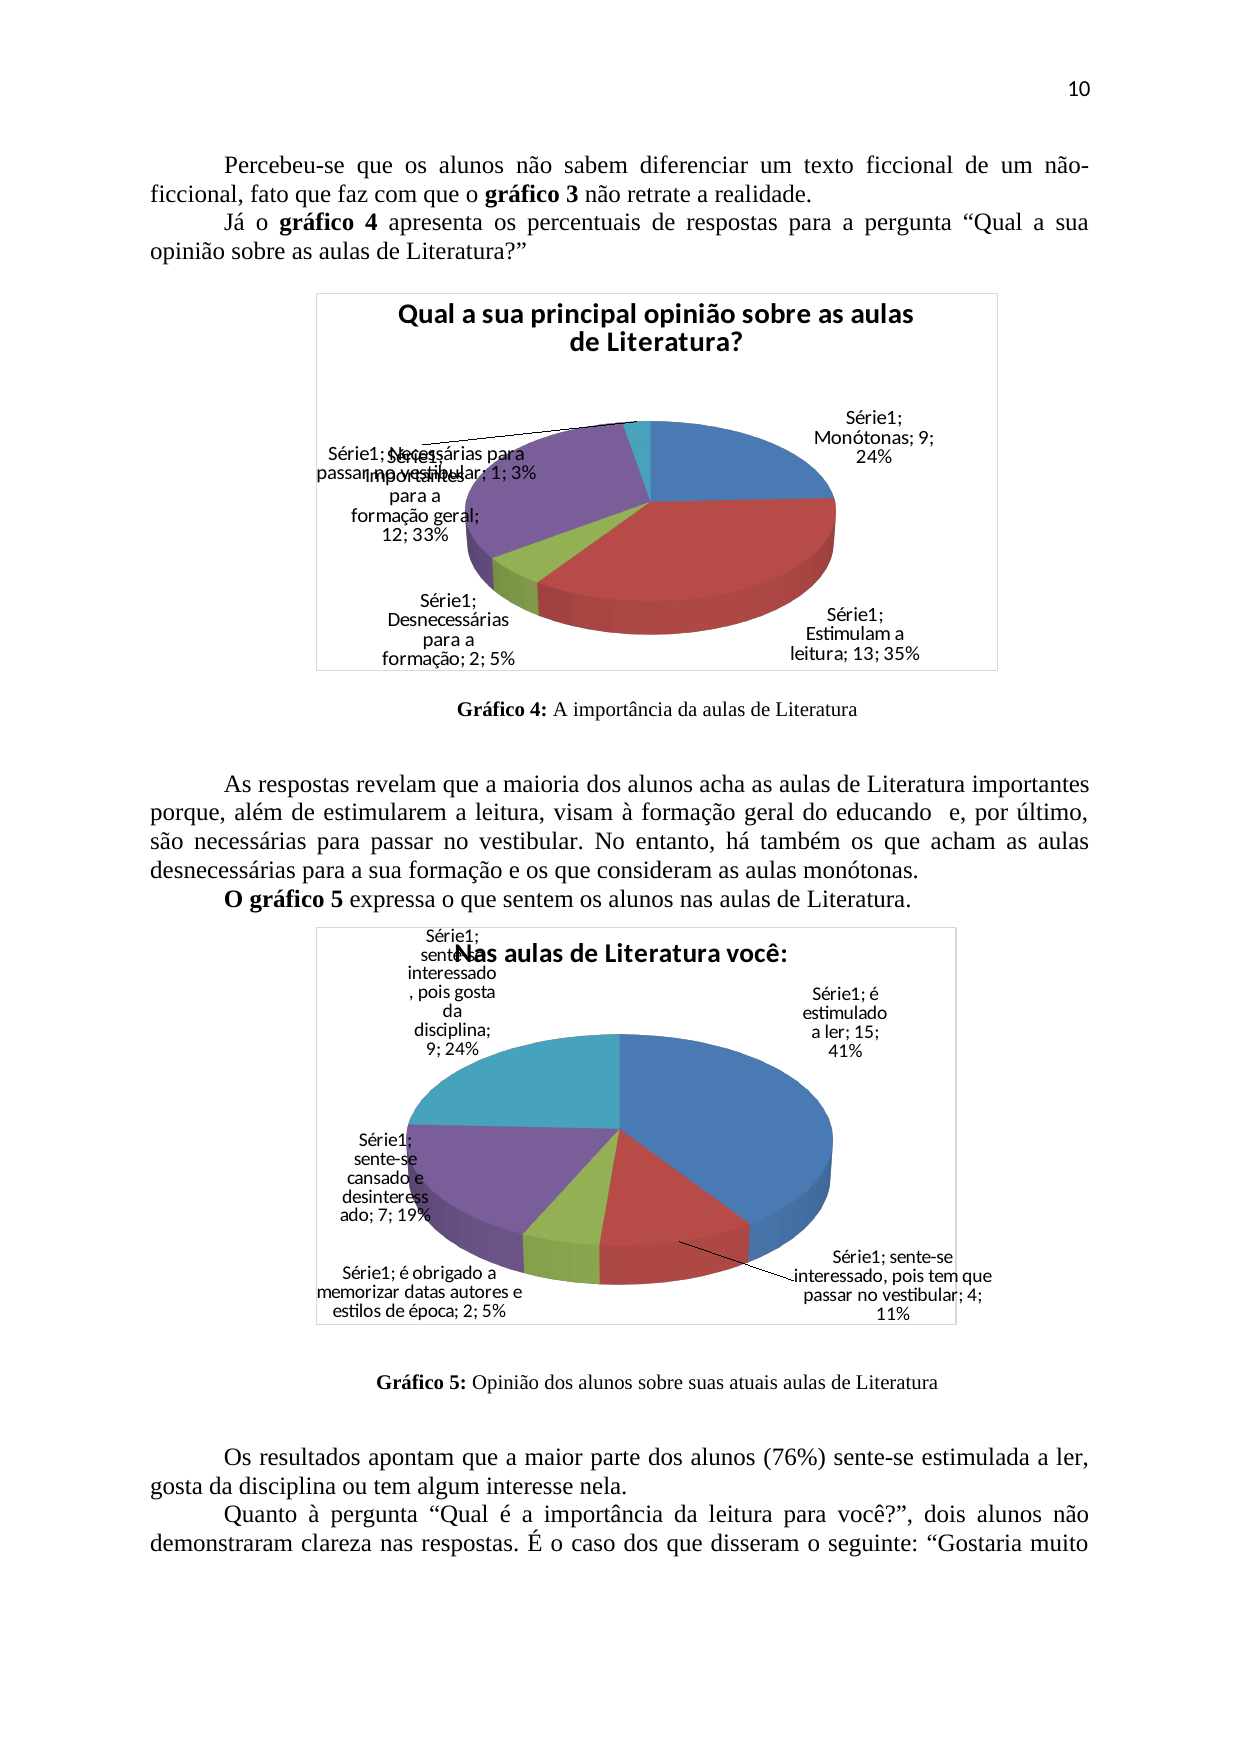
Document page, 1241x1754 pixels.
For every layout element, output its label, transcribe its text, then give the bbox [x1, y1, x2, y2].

text Gráfico 5: Opinião dos alunos sobre suas atuais aulas de Literatura [150, 1370, 1090, 1394]
text Percebeu-se que os alunos não sabem diferenciar um texto ficcional de um não-ficcional, fato que faz com que o gráfico 3 não retrate a realidade. [150, 150, 1090, 207]
text As respostas revelam que a maioria dos alunos acha as aulas de Literatura importantes porque, além de estimularem a leitura, visam à formação geral do educando e, por último, são necessárias para passar no vestibular. No entanto, há também os que acham as aulas desnecessárias para a sua formação e os que consideram as aulas monótonas. [150, 769, 1090, 884]
text Gráfico 4: A importância da aulas de Literatura [150, 697, 1090, 721]
text Os resultados apontam que a maior parte dos alunos (76%) sente-se estimulada a ler, gosta da disciplina ou tem algum interesse nela. [150, 1442, 1090, 1499]
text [150, 1499, 1090, 1557]
text Já o gráfico 4 apresenta os percentuais de respostas para a pergunta “Qual a sua opinião sobre as aulas de Literatura?” [150, 207, 1090, 265]
text O gráfico 5 expressa o que sentem os alunos nas aulas de Literatura. [150, 884, 1090, 912]
